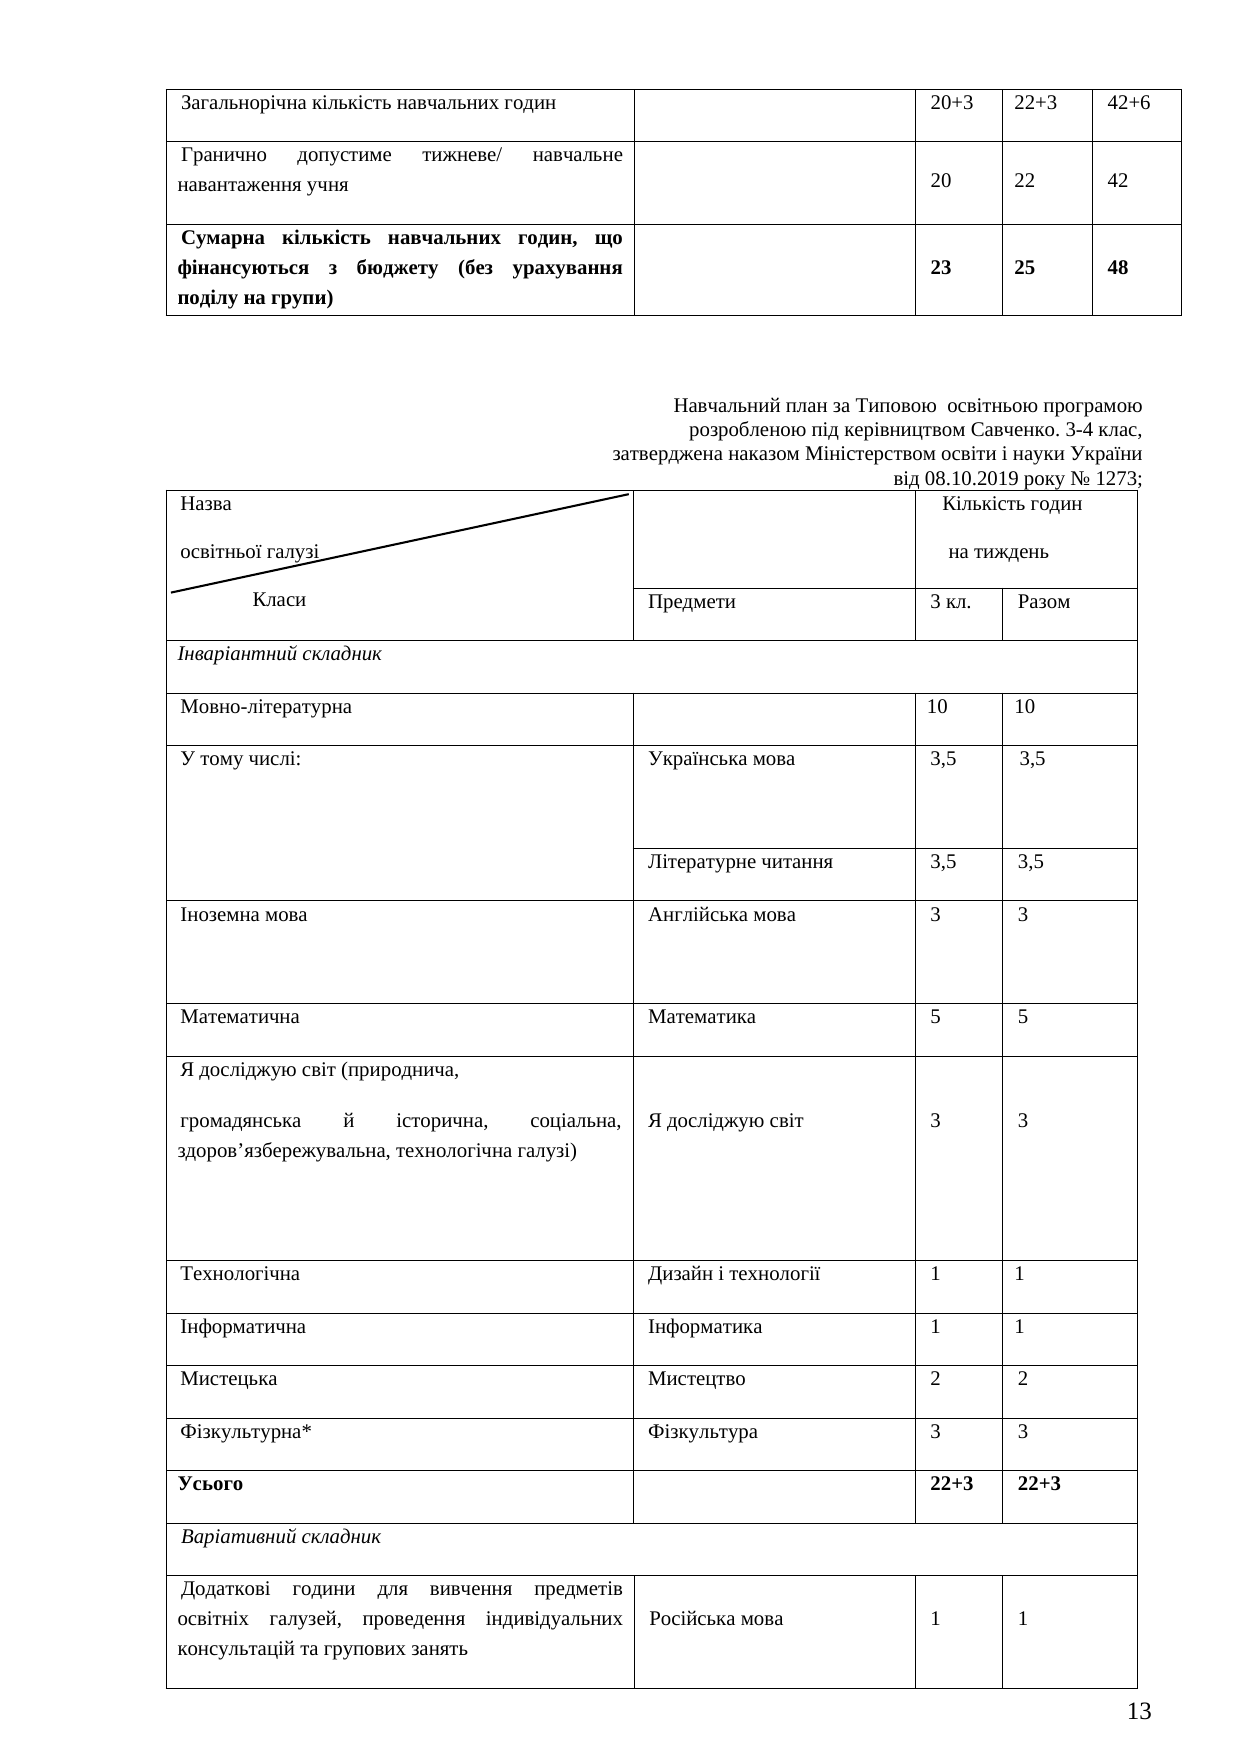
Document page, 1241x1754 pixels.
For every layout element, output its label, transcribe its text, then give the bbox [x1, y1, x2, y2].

table_cell Разом [1003, 589, 1137, 640]
table_cell 1 [1003, 1576, 1137, 1687]
table_cell Математика [634, 1004, 915, 1056]
table_header Назва освітньої галузі Класи [167, 491, 633, 640]
table_cell 10 [916, 694, 1002, 745]
table_cell Загальнорічна кількість навчальних годин [167, 90, 634, 141]
table_cell Усього [167, 1471, 633, 1522]
table_cell 3 [1003, 1419, 1137, 1470]
table_cell Технологічна [167, 1261, 633, 1312]
table_cell 3,5 [916, 849, 1002, 900]
table_cell 48 [1093, 225, 1181, 315]
table_cell Інформатична [167, 1314, 633, 1365]
table_cell Російська мова [635, 1576, 915, 1687]
table_cell 3,5 [916, 746, 1002, 848]
table_cell Фізкультурна* [167, 1419, 633, 1470]
table_cell Мистецтво [634, 1366, 915, 1417]
table_cell Математична [167, 1004, 633, 1056]
table_cell 25 [1003, 225, 1092, 315]
table_cell Мовно-літературна [167, 694, 633, 745]
table_cell 5 [1003, 1004, 1137, 1056]
table_header [634, 491, 915, 588]
text Навчальний план за Типовою освітньою програмою [251, 393, 1143, 417]
table_cell Інформатика [634, 1314, 915, 1365]
table_cell [635, 225, 915, 315]
table_cell 1 [1003, 1261, 1137, 1312]
text затверджена наказом Міністерством освіти і науки України [251, 441, 1143, 465]
table_cell 10 [1003, 694, 1137, 745]
table_cell [635, 90, 915, 141]
table_cell 3 [1003, 1057, 1137, 1260]
table_cell 42 [1093, 142, 1181, 224]
table_cell 22+3 [1003, 1471, 1137, 1522]
table_cell Я досліджую світ [634, 1057, 915, 1260]
table_cell 1 [916, 1261, 1002, 1312]
table_cell Фізкультура [634, 1419, 915, 1470]
table_cell 22 [1003, 142, 1092, 224]
table_cell 3 [916, 1419, 1002, 1470]
table_cell Варіативний складник [167, 1524, 1137, 1575]
table_cell 1 [916, 1314, 1002, 1365]
table_cell Предмети [634, 589, 915, 640]
table_cell 42+6 [1093, 90, 1181, 141]
table_cell Мистецька [167, 1366, 633, 1417]
table_cell 3 кл. [916, 589, 1002, 640]
table_cell 23 [916, 225, 1002, 315]
table_header Кількість годин на тиждень [916, 491, 1137, 588]
table_cell 22+3 [1003, 90, 1092, 141]
table_cell 5 [916, 1004, 1002, 1056]
table_cell Я досліджую світ (природнича, громадянська й історична, cоціальна, здоров’язбережувальна, технологічна галузі) [167, 1057, 633, 1260]
table_cell Гранично допустиме тижневе/ навчальне навантаження учня [167, 142, 634, 224]
table_cell 2 [1003, 1366, 1137, 1417]
table_cell 1 [1003, 1314, 1137, 1365]
table_cell 3 [916, 1057, 1002, 1260]
table_cell 3 [1003, 901, 1137, 1003]
text від 08.10.2019 року № 1273; [251, 465, 1143, 489]
table_cell 20+3 [916, 90, 1002, 141]
text розробленою під керівництвом Савченко. 3-4 клас, [251, 417, 1143, 441]
table_cell Українська мова [634, 746, 915, 848]
table_cell 1 [916, 1576, 1002, 1687]
table_cell [634, 1471, 915, 1522]
table_cell Англійська мова [634, 901, 915, 1003]
table_cell Сумарна кількість навчальних годин, що фінансуються з бюджету (без урахування поділу на групи) [167, 225, 634, 315]
table_cell 3,5 [1003, 849, 1137, 900]
table_cell Іноземна мова [167, 901, 633, 1003]
table_cell 20 [916, 142, 1002, 224]
table_cell Літературне читання [634, 849, 915, 900]
table_cell 22+3 [916, 1471, 1002, 1522]
table_cell Інваріантний складник [167, 641, 1137, 693]
table_cell [635, 142, 915, 224]
table_cell 2 [916, 1366, 1002, 1417]
table_cell [634, 694, 915, 745]
table_cell 3,5 [1003, 746, 1137, 848]
table_cell 3 [916, 901, 1002, 1003]
table_cell У тому числі: [167, 746, 633, 900]
table_cell Додаткові години для вивчення предметів освітніх галузей, проведення індивідуальних консультацій та групових занять [167, 1576, 634, 1687]
table_cell Дизайн і технології [634, 1261, 915, 1312]
